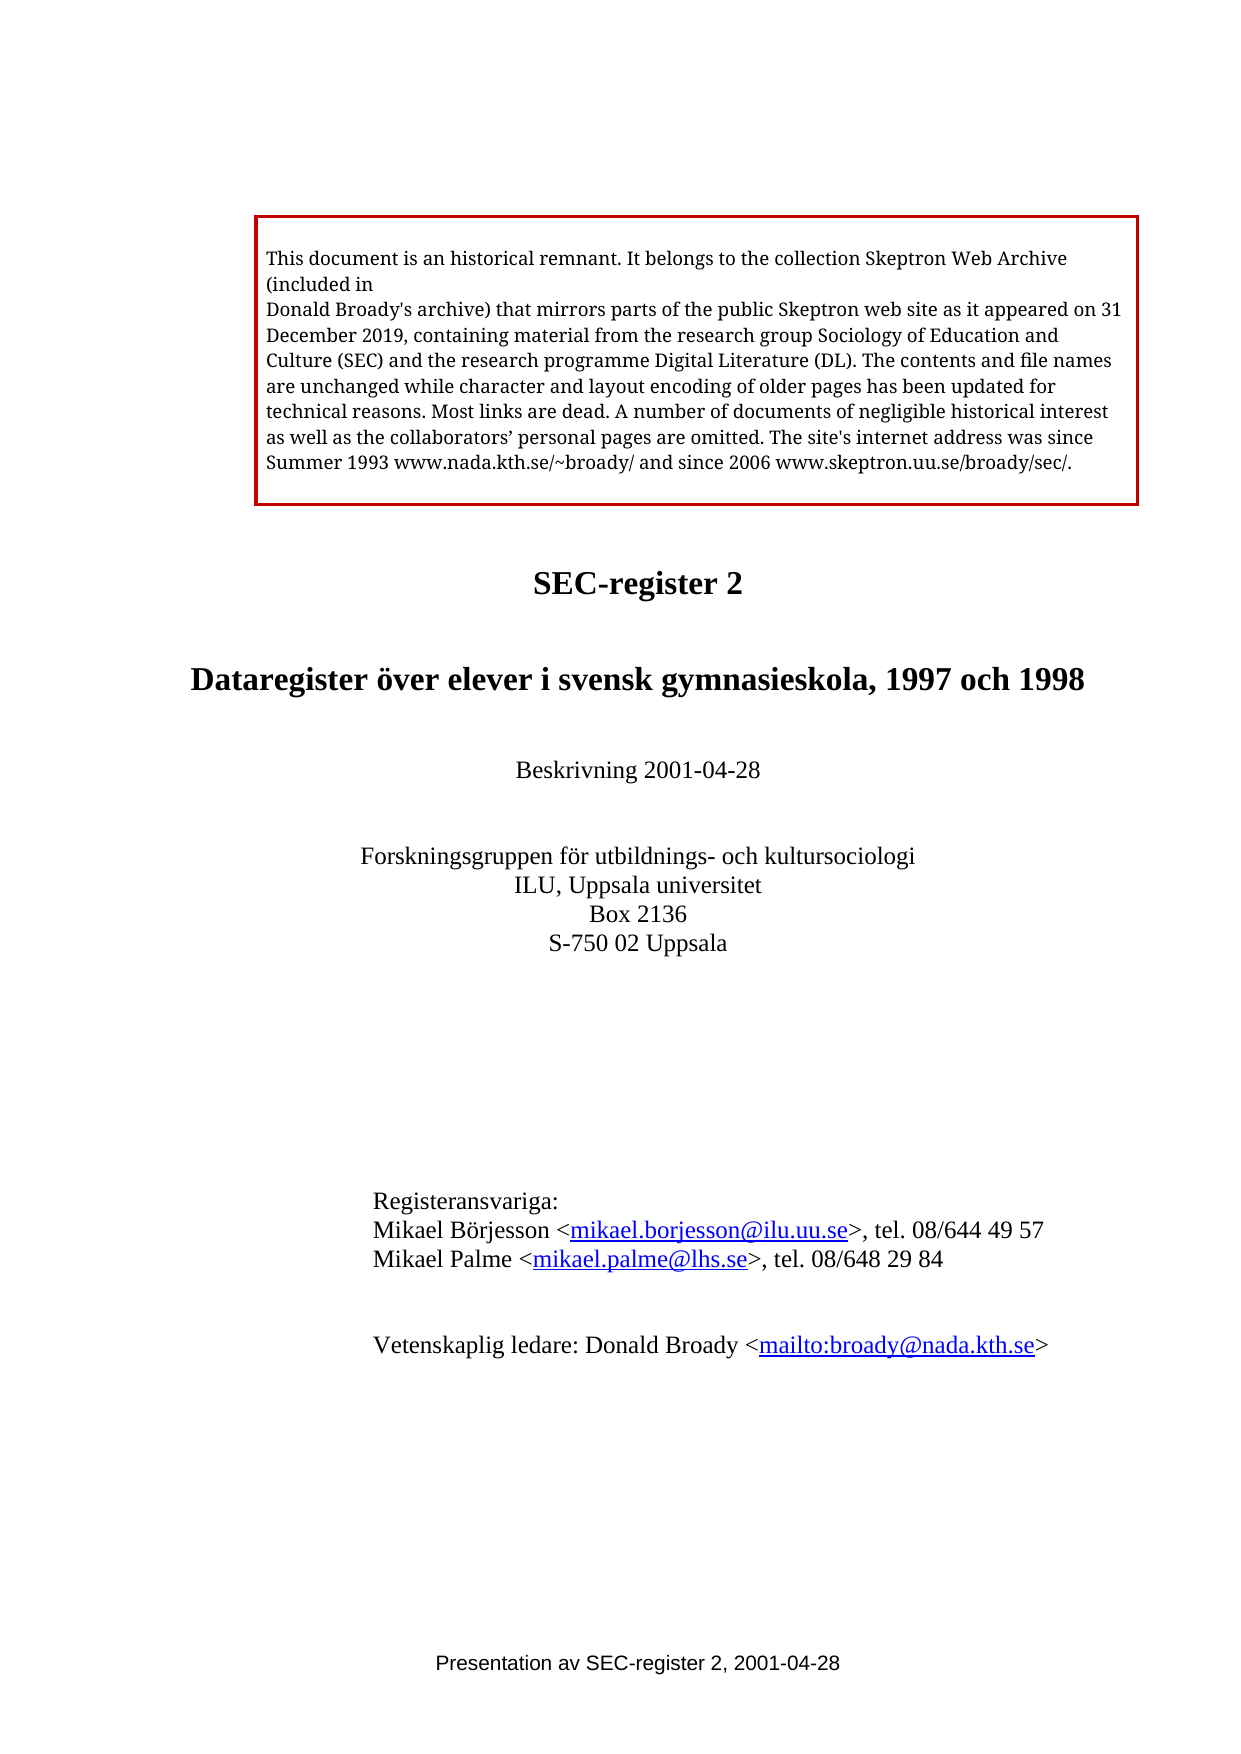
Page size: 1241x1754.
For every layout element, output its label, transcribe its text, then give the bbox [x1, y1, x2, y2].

text Mikael Börjesson <mikael.borjesson@ilu.uu.se>, tel. 08/644 49 57 [373, 1215, 1128, 1244]
text S-750 02 Uppsala [148, 928, 1128, 956]
text Dataregister över elever i svensk gymnasieskola, 1997 och 1998 [148, 659, 1128, 698]
text Mikael Palme <mikael.palme@lhs.se>, tel. 08/648 29 84 [373, 1244, 1128, 1273]
text Beskrivning 2001-04-28 [148, 755, 1128, 784]
text Forskningsgruppen för utbildnings- och kultursociologi [148, 841, 1128, 870]
text SEC-register 2 [148, 563, 1128, 602]
text ILU, Uppsala universitet [148, 870, 1128, 899]
text Registeransvariga: [373, 1186, 1128, 1215]
text Box 2136 [148, 899, 1128, 928]
text Vetenskaplig ledare: Donald Broady <mailto:broady@nada.kth.se> [373, 1330, 1128, 1359]
text This document is an historical remnant. It belongs to the collection Skeptron Web Archive (included in Donald Broady's archive) that mirrors parts of the public Skeptron web site as it appeared on 31 December 2019, containing material from the research group Sociology of Education and Culture (SEC) and the research programme Digital Literature (DL). The contents and file names are unchanged while character and layout encoding of older pages has been updated for technical reasons. Most links are dead. A number of documents of negligible historical interest as well as the collaborators’ personal pages are omitted. The site's internet address was since Summer 1993 www.nada.kth.se/~broady/ and since 2006 www.skeptron.uu.se/broady/sec/. [258, 240, 1136, 475]
